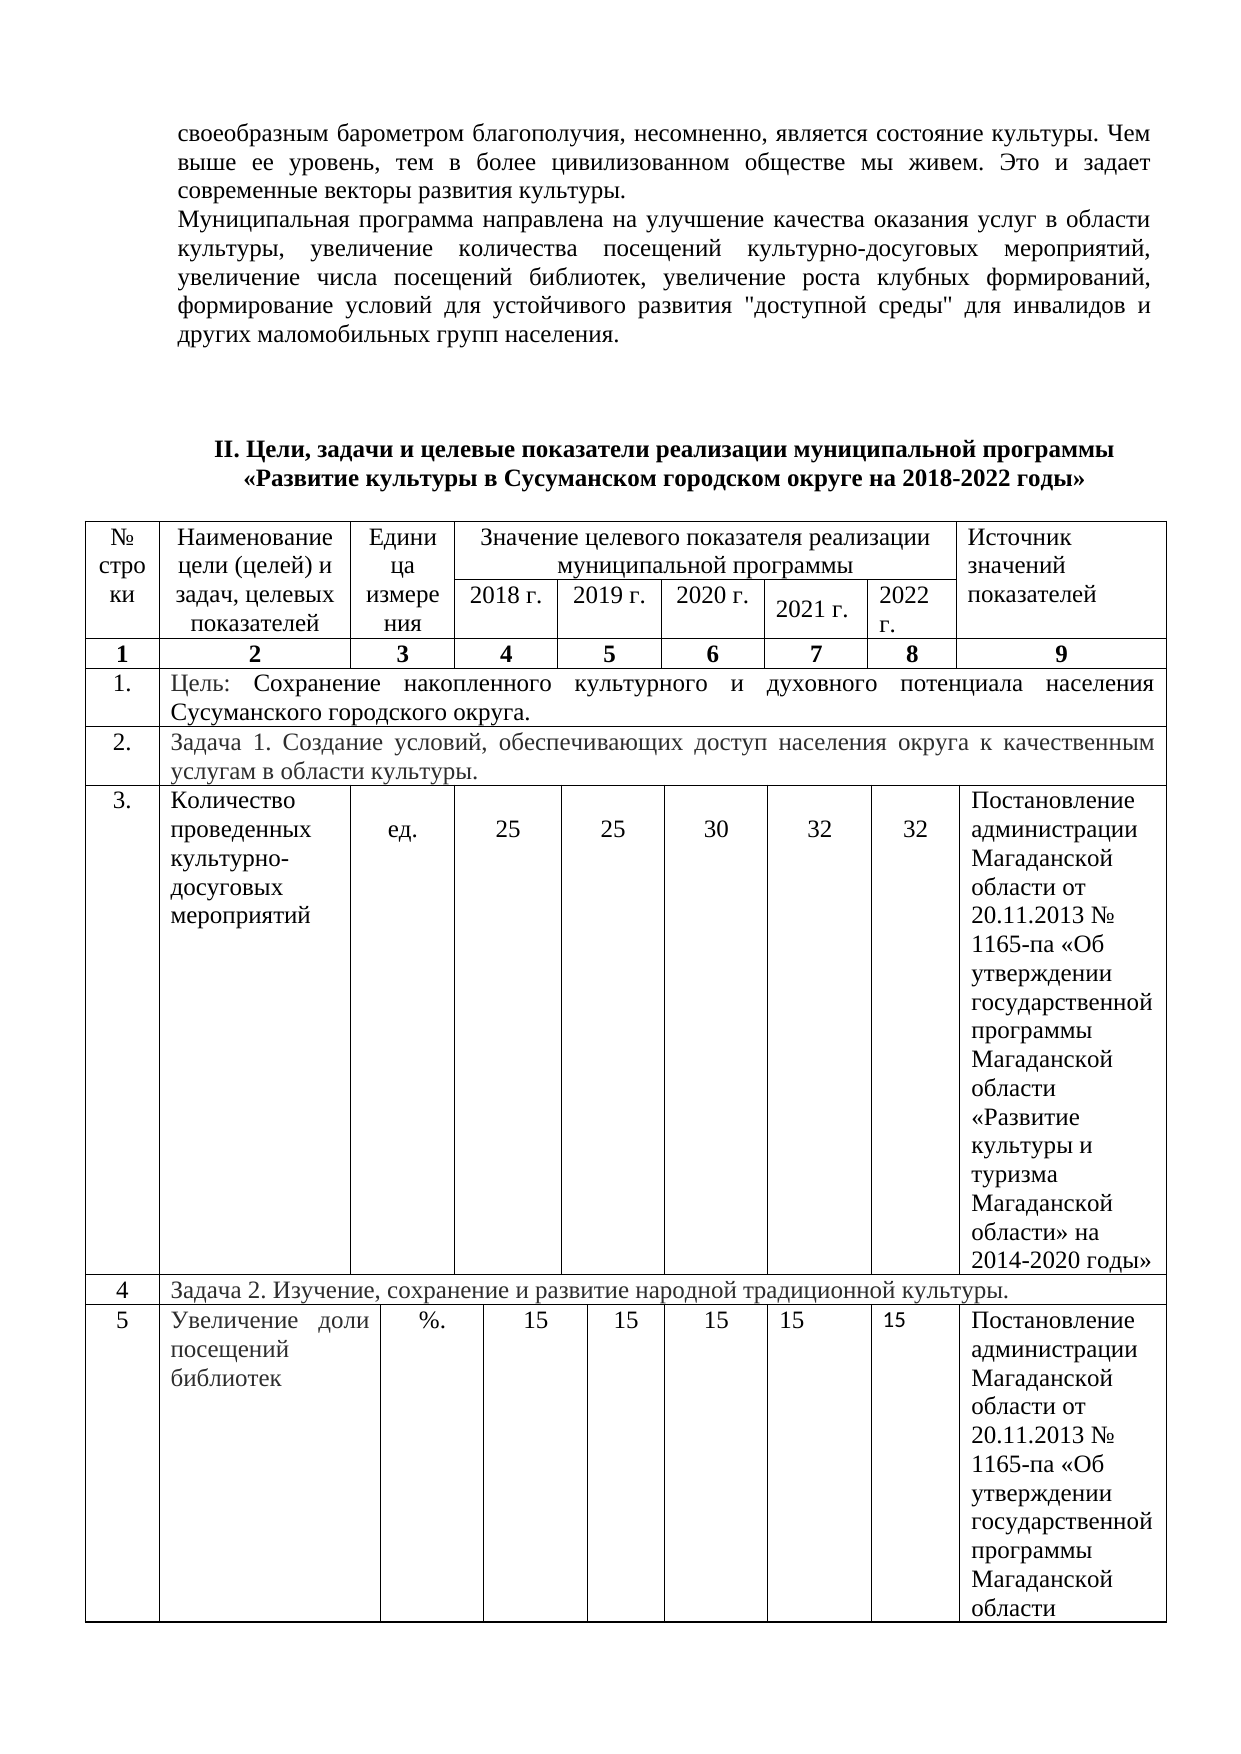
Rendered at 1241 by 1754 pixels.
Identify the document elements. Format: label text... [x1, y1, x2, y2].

table_cell 2021 г. [765, 580, 867, 638]
table_header Единица измерения [351, 522, 454, 638]
table_cell 1 [86, 639, 159, 667]
table_cell 15 [484, 1305, 587, 1621]
text Муниципальная программа направлена на улучшение качества оказания услуг в области культуры, увеличение количества посещений культурно-досуговых мероприятий, увеличение числа посещений библиотек, увеличение роста клубных формирований, формирование условий для устойчивого развития "доступной среды" для инвалидов и других маломобильных групп населения. [177, 204, 1152, 348]
table_cell 15 [588, 1305, 664, 1621]
table_cell 2. [86, 727, 159, 784]
table_cell 32 [872, 786, 959, 1274]
table_cell 5 [86, 1305, 159, 1621]
table_cell 6 [662, 639, 764, 667]
table_cell Цель: Сохранение накопленного культурного и духовного потенциала населения Сусуманского городского округа. [160, 669, 1166, 726]
table_cell 2020 г. [662, 580, 764, 638]
table_header Источник значений показателей [957, 522, 1166, 638]
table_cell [160, 1305, 380, 1621]
table_cell 9 [957, 639, 1166, 667]
text II. Цели, задачи и целевые показатели реализации муниципальной программы [177, 434, 1152, 463]
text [177, 118, 1152, 204]
table_cell Задача 1. Создание условий, обеспечивающих доступ населения округа к качественным услугам в области культуры. [160, 727, 1166, 784]
table_cell 2018 г. [455, 580, 557, 638]
table_cell 25 [455, 786, 561, 1274]
table_cell Задача 2. Изучение, сохранение и развитие народной традиционной культуры. [160, 1275, 1166, 1304]
table_cell ед. [351, 786, 454, 1274]
table_cell 3. [86, 786, 159, 1274]
table_cell %. [381, 1305, 483, 1621]
table_cell 3 [351, 639, 454, 667]
table_cell Количество проведенных культурно-досуговых мероприятий [160, 786, 350, 1274]
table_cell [960, 1305, 1166, 1621]
table_cell 25 [562, 786, 664, 1274]
table_cell 7 [765, 639, 867, 667]
table_cell 5 [558, 639, 661, 667]
table_cell 32 [768, 786, 871, 1274]
table_cell 15 [665, 1305, 767, 1621]
table_header № строки [86, 522, 159, 638]
table_cell 2022 г. [868, 580, 956, 638]
table_header Наименование цели (целей) и задач, целевых показателей [160, 522, 350, 638]
table_cell 15 [768, 1305, 871, 1621]
table_cell 30 [665, 786, 767, 1274]
table_header Значение целевого показателя реализации муниципальной программы [455, 522, 956, 579]
table_cell 4 [455, 639, 557, 667]
table_cell 15 [872, 1305, 959, 1621]
table_cell 2019 г. [558, 580, 661, 638]
table_cell 2 [160, 639, 350, 667]
table_cell 8 [868, 639, 956, 667]
text «Развитие культуры в Сусуманском городском округе на 2018-2022 годы» [177, 463, 1152, 492]
table_cell 1. [86, 669, 159, 726]
table_cell 4 [86, 1275, 159, 1304]
